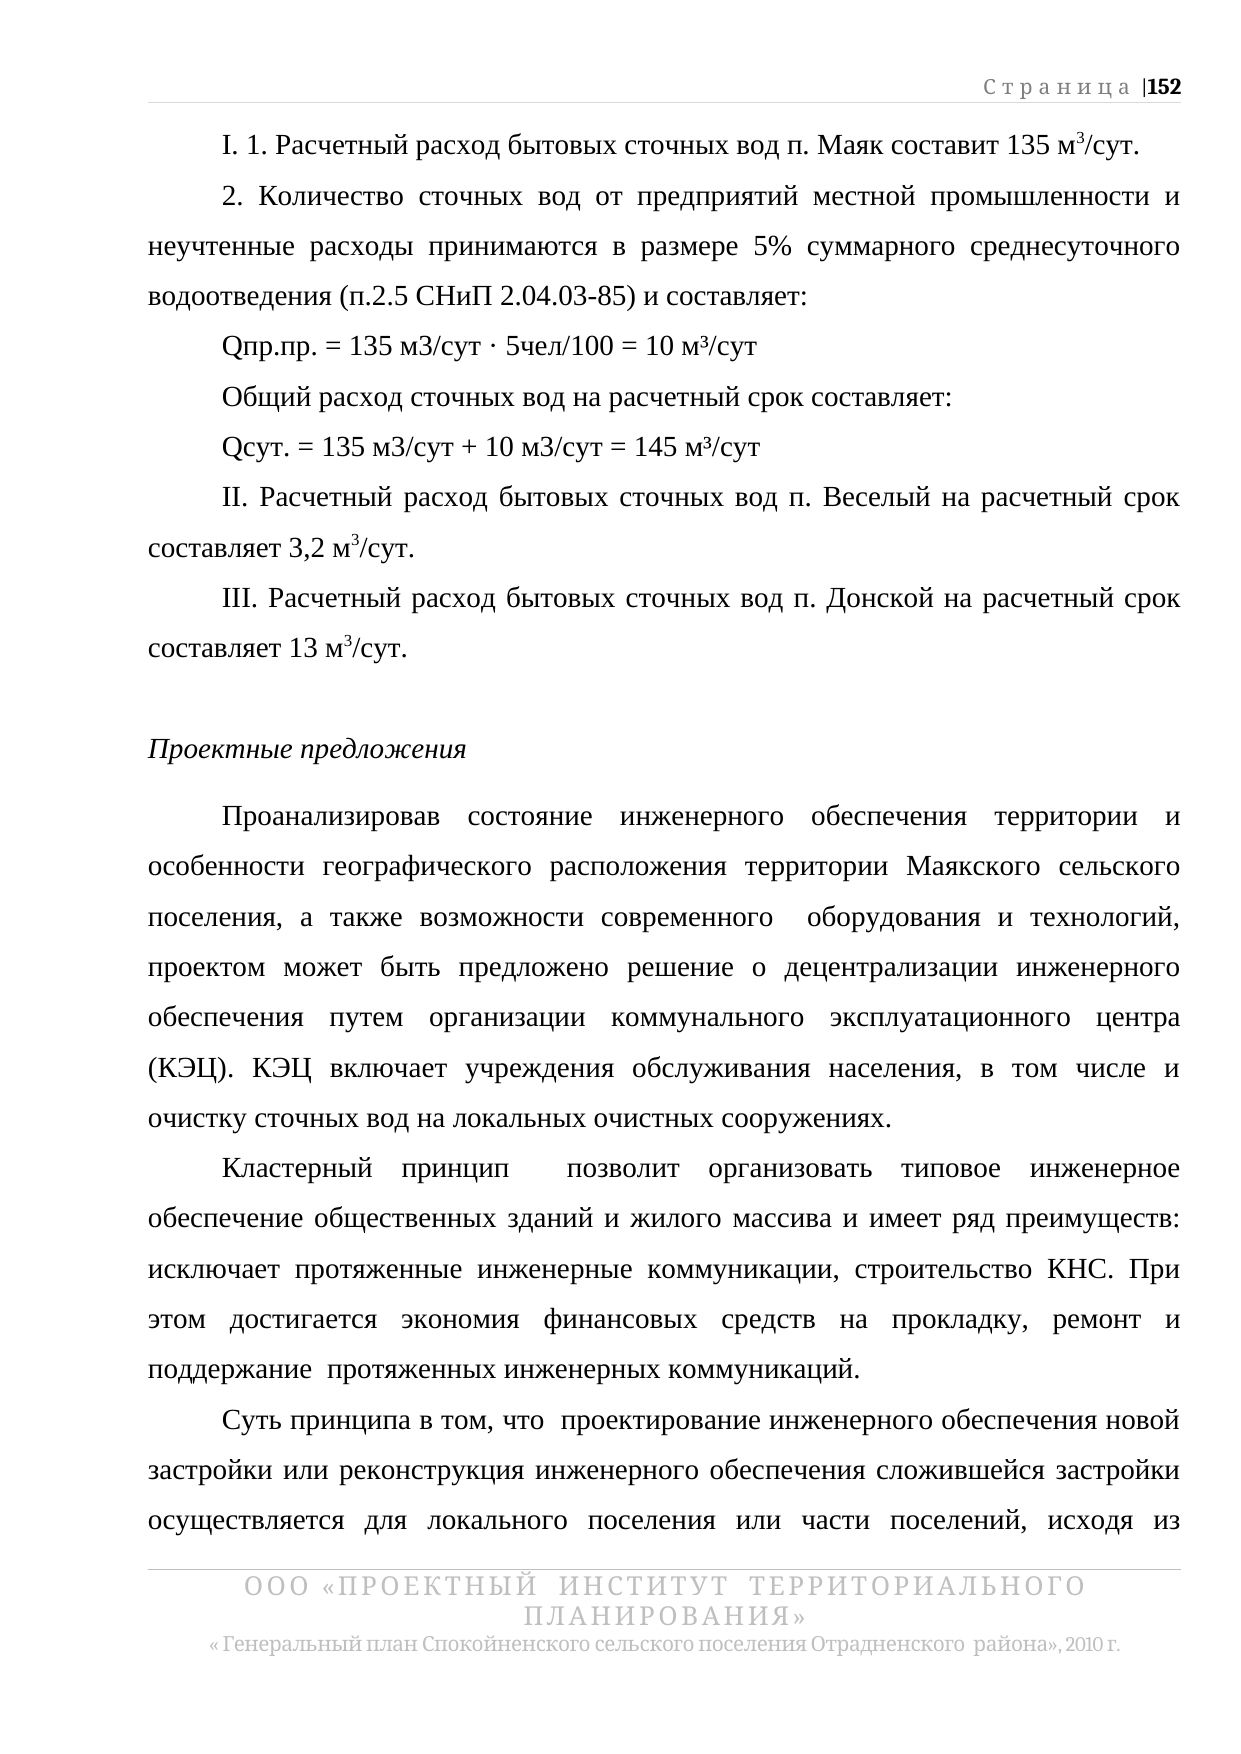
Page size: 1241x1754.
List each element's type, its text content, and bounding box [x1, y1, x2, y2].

text III. Расчетный расход бытовых сточных вод п. Донской на расчетный срок составляет 13 м3/сут. [148, 580, 1181, 664]
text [148, 1402, 1181, 1536]
text Qсут. = 135 м3/сут + 10 м3/сут = 145 м³/сут [148, 429, 1181, 463]
text II. Расчетный расход бытовых сточных вод п. Веселый на расчетный срок составляет 3,2 м3/сут. [148, 479, 1181, 563]
text Проанализировав состояние инженерного обеспечения территории и особенности географического расположения территории Маякского сельского поселения, а также возможности современного оборудования и технологий, проектом может быть предложено решение о децентрализации инженерного обеспечения путем организации коммунального эксплуатационного центра (КЭЦ). КЭЦ включает учреждения обслуживания населения, в том числе и очистку сточных вод на локальных очистных сооружениях. [148, 798, 1181, 1133]
text Qпр.пр. = 135 м3/сут · 5чел/100 = 10 м³/сут [148, 328, 1181, 362]
text Общий расход сточных вод на расчетный срок составляет: [148, 379, 1181, 412]
text Проектные предложения [148, 731, 1181, 764]
text 2. Количество сточных вод от предприятий местной промышленности и неучтенные расходы принимаются в размере 5% суммарного среднесуточного водоотведения (п.2.5 СНиП 2.04.03-85) и составляет: [148, 178, 1181, 312]
text Кластерный принцип позволит организовать типовое инженерное обеспечение общественных зданий и жилого массива и имеет ряд преимуществ: исключает протяженные инженерные коммуникации, строительство КНС. При этом достигается экономия финансовых средств на прокладку, ремонт и поддержание протяженных инженерных коммуникаций. [148, 1150, 1181, 1385]
text I. 1. Расчетный расход бытовых сточных вод п. Маяк составит 135 м3/сут. [148, 127, 1181, 161]
